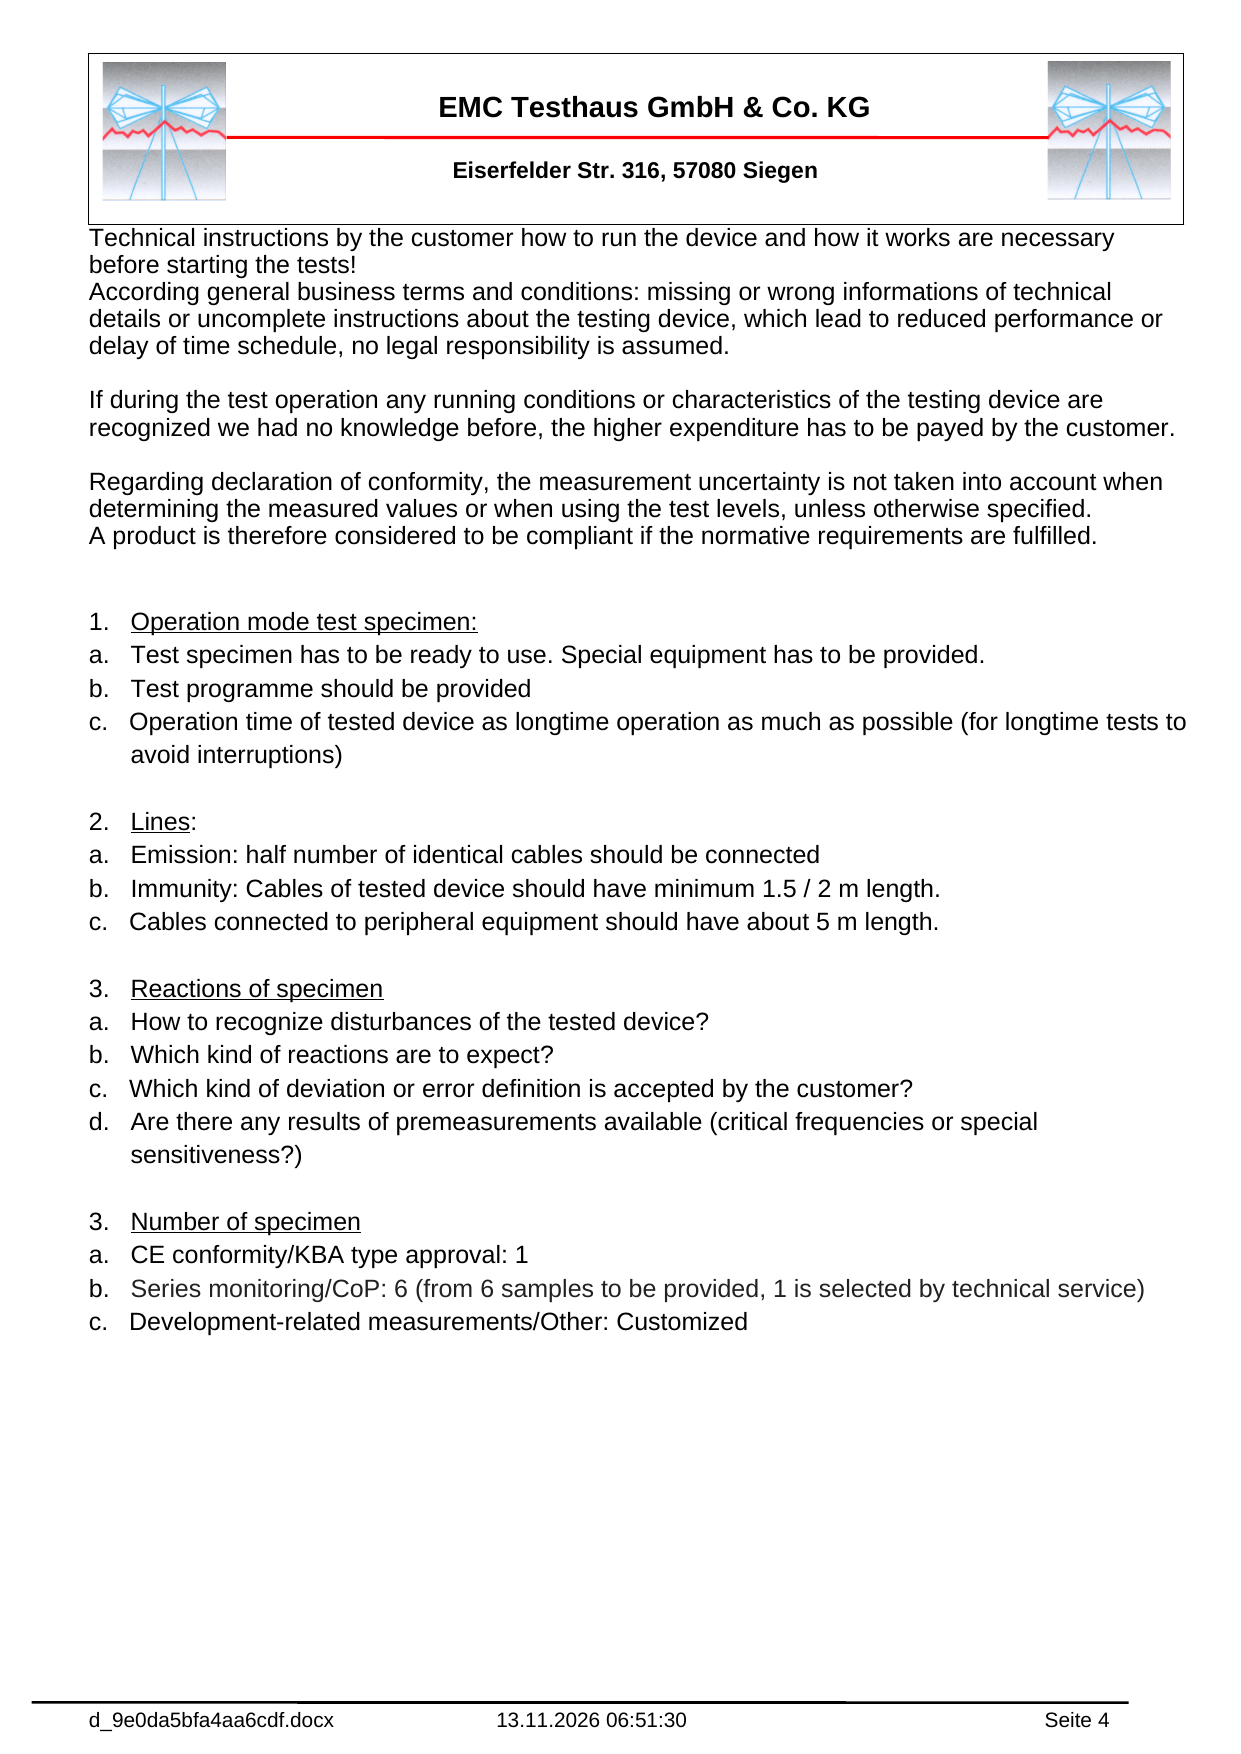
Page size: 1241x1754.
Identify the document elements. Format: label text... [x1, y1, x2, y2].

text Technical instructions by the customer how to run the device and how it works are necessary before starting the tests! [89, 225, 1181, 279]
picture [102, 62, 226, 201]
text b. Which kind of reactions are to expect? [89, 1037, 1196, 1071]
text 3. Number of specimen [89, 1171, 1196, 1237]
picture [1047, 61, 1171, 200]
text c. Cables connected to peripheral equipment should have about 5 m length. [89, 904, 1196, 937]
text a. Test specimen has to be ready to use. Special equipment has to be provided. [89, 637, 1196, 671]
text a. CE conformity/KBA type approval: 1 b. Series monitoring/CoP: 6 (from 6 samples to be provided, 1 is selected by technical service) c. Development-related measurements/Other: Customized [89, 1237, 1196, 1371]
text b. Immunity: Cables of tested device should have minimum 1.5 / 2 m length. [89, 871, 1196, 904]
text 1. Operation mode test specimen: [89, 604, 1196, 637]
text 3. Reactions of specimen [89, 971, 1196, 1004]
text a. How to recognize disturbances of the tested device? [89, 1004, 1196, 1037]
text a. Emission: half number of identical cables should be connected [89, 837, 1196, 871]
text avoid interruptions) [89, 737, 1196, 771]
text sensitiveness?) [89, 1137, 1196, 1171]
text 2. Lines: [89, 804, 1196, 837]
text If during the test operation any running conditions or characteristics of the testing device are recognized we had no knowledge before, the higher expenditure has to be payed by the customer. [89, 387, 1181, 441]
text c. Which kind of deviation or error definition is accepted by the customer? [89, 1071, 1196, 1104]
text b. Test programme should be provided [89, 671, 1196, 704]
text d. Are there any results of premeasurements available (critical frequencies or special [89, 1104, 1196, 1137]
text According general business terms and conditions: missing or wrong informations of technical details or uncomplete instructions about the testing device, which lead to reduced performance or delay of time schedule, no legal responsibility is assumed. [89, 279, 1181, 360]
text c. Operation time of tested device as longtime operation as much as possible (for longtime tests to [89, 704, 1196, 737]
text Regarding declaration of conformity, the measurement uncertainty is not taken into account when determining the measured values or when using the test levels, unless otherwise specified. A product is therefore considered to be compliant if the normative requirements are fulfilled. [89, 441, 1181, 577]
